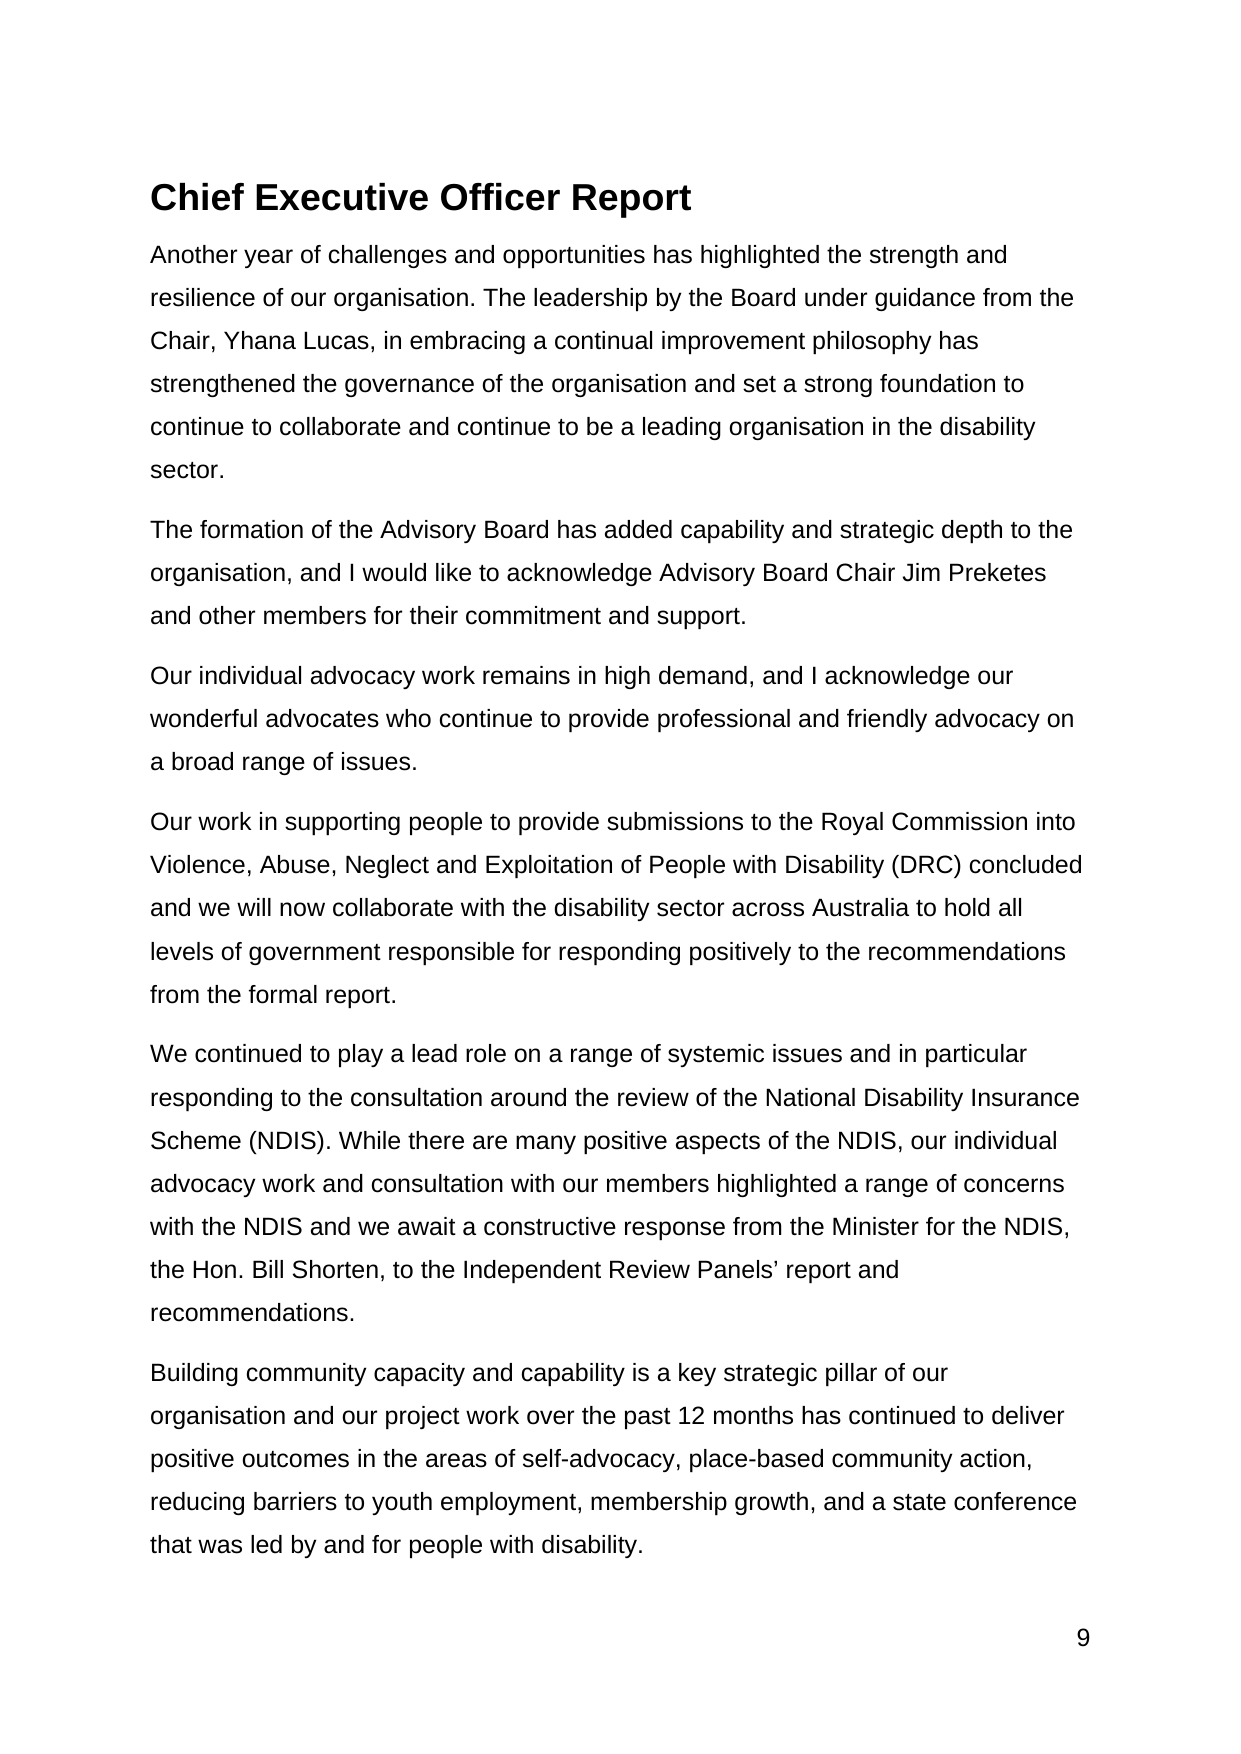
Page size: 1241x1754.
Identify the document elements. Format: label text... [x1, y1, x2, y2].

text Our individual advocacy work remains in high demand, and I acknowledge our wonderful advocates who continue to provide professional and friendly advocacy on a broad range of issues. [150, 661, 1090, 776]
text We continued to play a lead role on a range of systemic issues and in particular responding to the consultation around the review of the National Disability Insurance Scheme (NDIS). While there are many positive aspects of the NDIS, our individual advocacy work and consultation with our members highlighted a range of concerns with the NDIS and we await a constructive response from the Minister for the NDIS, the Hon. Bill Shorten, to the Independent Review Panels’ report and recommendations. [150, 1039, 1090, 1327]
text Our work in supporting people to provide submissions to the Royal Commission into Violence, Abuse, Neglect and Exploitation of People with Disability (DRC) concluded and we will now collaborate with the disability sector across Australia to hold all levels of government responsible for responding positively to the recommendations from the formal report. [150, 807, 1090, 1008]
text The formation of the Advisory Board has added capability and strategic depth to the organisation, and I would like to acknowledge Advisory Board Chair Jim Preketes and other members for their commitment and support. [150, 515, 1090, 630]
text Building community capacity and capability is a key strategic pillar of our organisation and our project work over the past 12 months has continued to deliver positive outcomes in the areas of self-advocacy, place-based community action, reducing barriers to youth employment, membership growth, and a state conference that was led by and for people with disability. [150, 1358, 1090, 1559]
text Another year of challenges and opportunities has highlighted the strength and resilience of our organisation. The leadership by the Board under guidance from the Chair, Yhana Lucas, in embracing a continual improvement philosophy has strengthened the governance of the organisation and set a strong foundation to continue to collaborate and continue to be a leading organisation in the disability sector. [150, 240, 1090, 484]
subtitle Chief Executive Officer Report [150, 175, 1090, 218]
